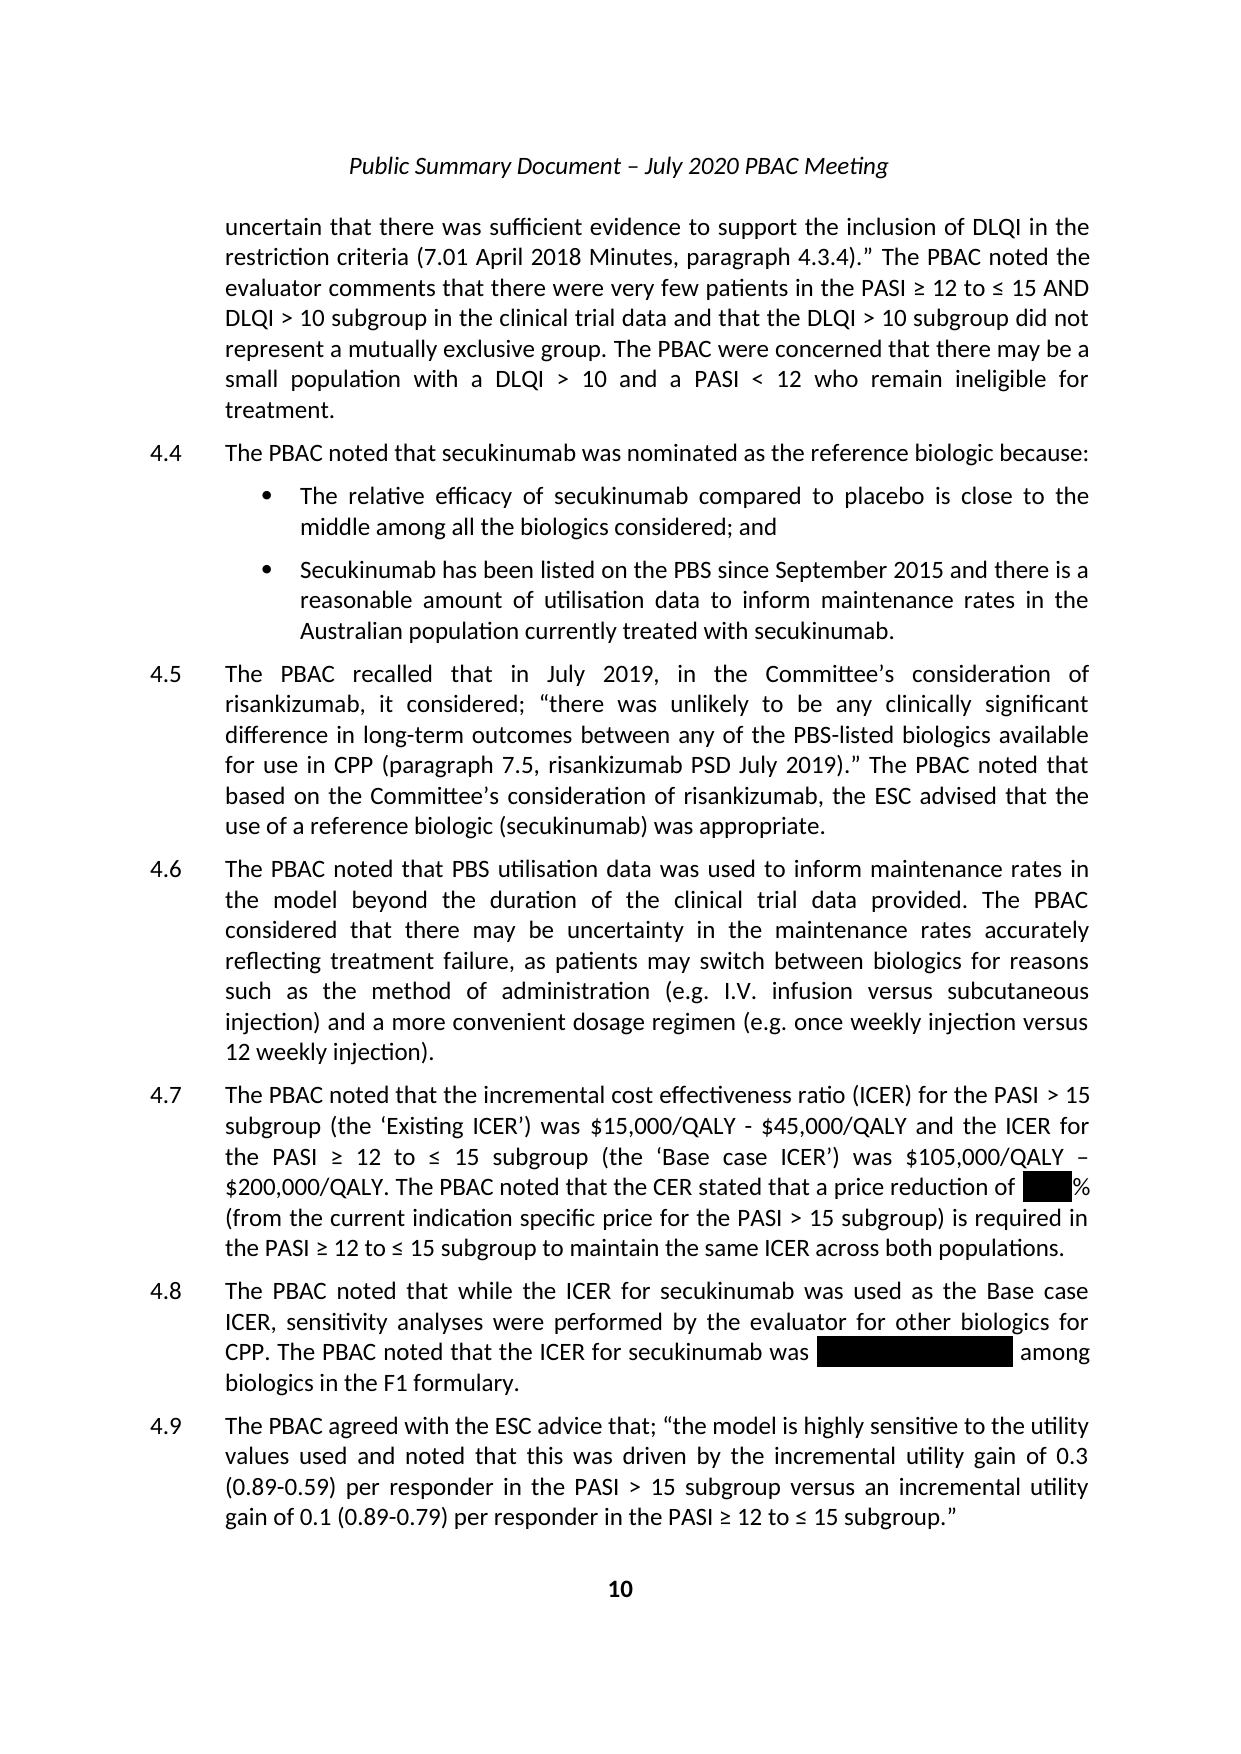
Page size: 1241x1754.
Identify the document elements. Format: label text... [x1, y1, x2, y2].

text The PBAC agreed with the ESC advice that; “the model is highly sensitive to the utility values used and noted that this was driven by the incremental utility gain of 0.3 (0.89-0.59) per responder in the PASI ˃ 15 subgroup versus an incremental utility gain of 0.1 (0.89-0.79) per responder in the PASI ≥ 12 to ≤ 15 subgroup.” [150, 1410, 1090, 1532]
text The PBAC noted that the incremental cost effectiveness ratio (ICER) for the PASI ˃ 15 subgroup (the ‘Existing ICER’) was $15,000/QALY - $45,000/QALY and the ICER for the PASI ≥ 12 to ≤ 15 subgroup (the ‘Base case ICER’) was $105,000/QALY – $200,000/QALY. The PBAC noted that the CER stated that a price reduction of '''''''''% (from the current indication specific price for the PASI ˃ 15 subgroup) is required in the PASI ≥ 12 to ≤ 15 subgroup to maintain the same ICER across both populations. [150, 1079, 1090, 1263]
list Secukinumab has been listed on the PBS since September 2015 and there is a reasonable amount of utilisation data to inform maintenance rates in the Australian population currently treated with secukinumab. [262, 554, 1090, 645]
text The PBAC noted that secukinumab was nominated as the reference biologic because: [150, 437, 1090, 468]
text The PBAC noted that while the ICER for secukinumab was used as the Base case ICER, sensitivity analyses were performed by the evaluator for other biologics for CPP. The PBAC noted that the ICER for secukinumab was '''''' '''''''''''''' ''''''''''''' among biologics in the F1 formulary. [150, 1275, 1090, 1397]
text The PBAC noted that PBS utilisation data was used to inform maintenance rates in the model beyond the duration of the clinical trial data provided. The PBAC considered that there may be uncertainty in the maintenance rates accurately reflecting treatment failure, as patients may switch between biologics for reasons such as the method of administration (e.g. I.V. infusion versus subcutaneous injection) and a more convenient dosage regimen (e.g. once weekly injection versus 12 weekly injection). [150, 853, 1090, 1067]
text The PBAC recalled that in July 2019, in the Committee’s consideration of risankizumab, it considered; “there was unlikely to be any clinically significant difference in long-term outcomes between any of the PBS-listed biologics available for use in CPP (paragraph 7.5, risankizumab PSD July 2019).” The PBAC noted that based on the Committee’s consideration of risankizumab, the ESC advised that the use of a reference biologic (secukinumab) was appropriate. [150, 658, 1090, 841]
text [150, 211, 1090, 425]
list The relative efficacy of secukinumab compared to placebo is close to the middle among all the biologics considered; and [262, 480, 1090, 541]
